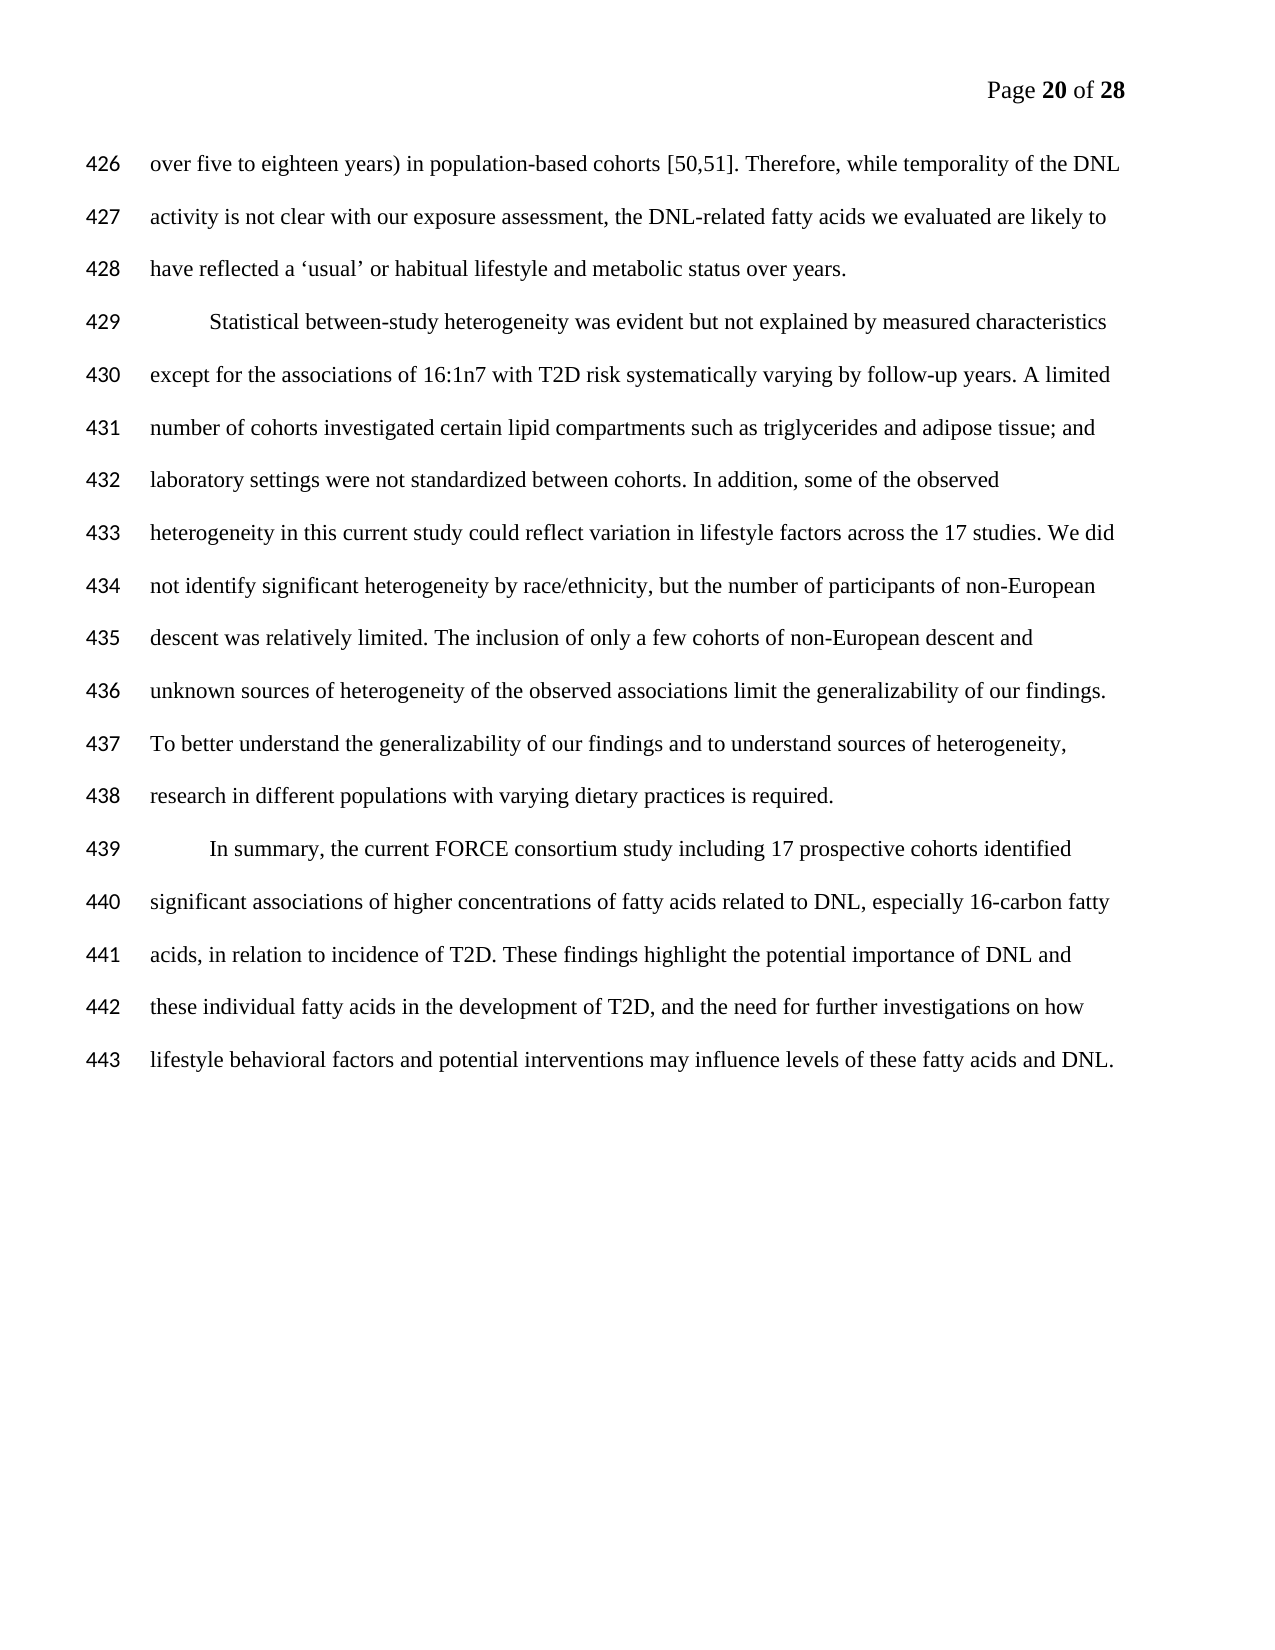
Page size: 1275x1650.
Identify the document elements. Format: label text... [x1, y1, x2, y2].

text In summary, the current FORCE consortium study including 17 prospective cohorts identified significant associations of higher concentrations of fatty acids related to DNL, especially 16-carbon fatty acids, in relation to incidence of T2D. These findings highlight the potential importance of DNL and these individual fatty acids in the development of T2D, and the need for further investigations on how lifestyle behavioral factors and potential interventions may influence levels of these fatty acids and DNL. [150, 835, 1125, 1072]
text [150, 150, 1125, 282]
text Statistical between-study heterogeneity was evident but not explained by measured characteristics except for the associations of 16:1n7 with T2D risk systematically varying by follow-up years. A limited number of cohorts investigated certain lipid compartments such as triglycerides and adipose tissue; and laboratory settings were not standardized between cohorts. In addition, some of the observed heterogeneity in this current study could reflect variation in lifestyle factors across the 17 studies. We did not identify significant heterogeneity by race/ethnicity, but the number of participants of non-European descent was relatively limited. The inclusion of only a few cohorts of non-European descent and unknown sources of heterogeneity of the observed associations limit the generalizability of our findings. To better understand the generalizability of our findings and to understand sources of heterogeneity, research in different populations with varying dietary practices is required. [150, 308, 1125, 809]
